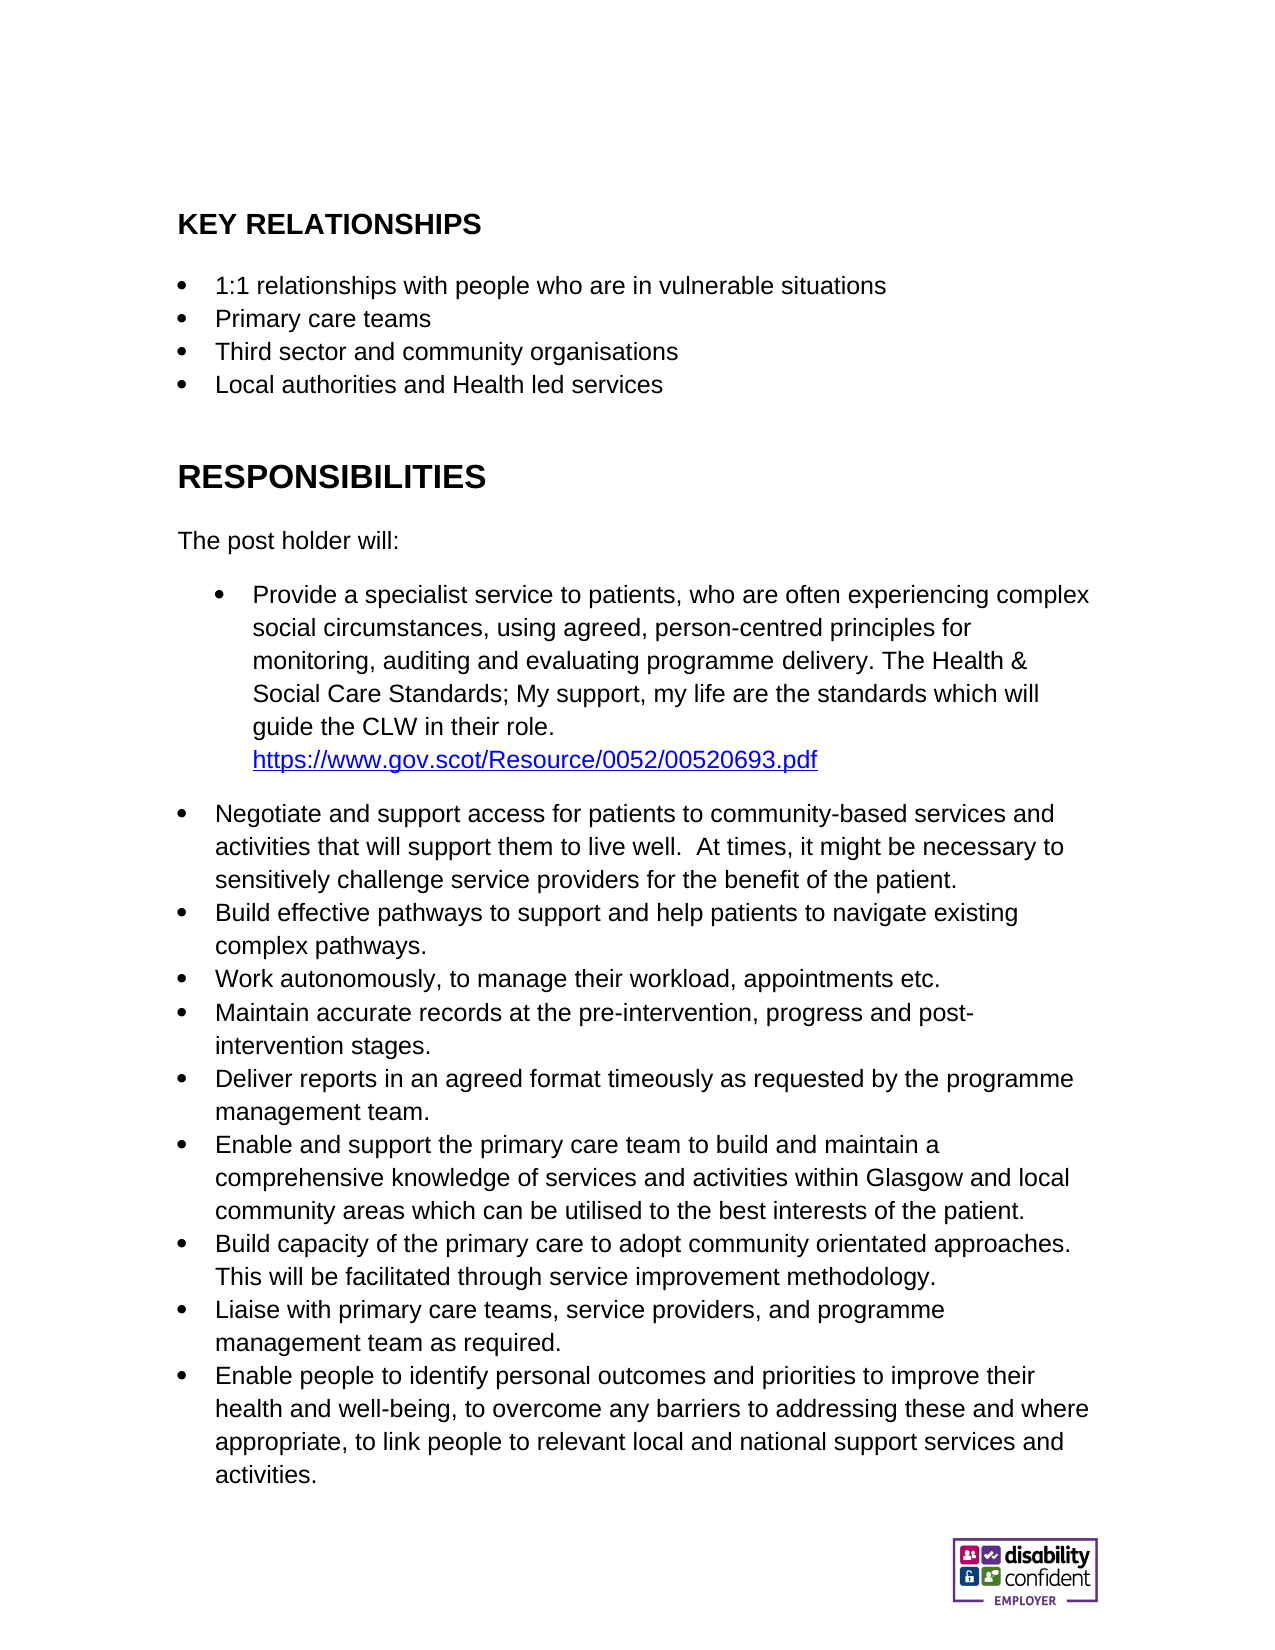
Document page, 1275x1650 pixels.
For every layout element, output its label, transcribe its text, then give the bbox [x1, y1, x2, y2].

list Build capacity of the primary care to adopt community orientated approaches. This will be facilitated through service improvement methodology. [177, 1229, 1098, 1291]
list Maintain accurate records at the pre-intervention, progress and post-intervention stages. [177, 997, 1098, 1059]
list Third sector and community organisations [177, 337, 1098, 366]
list Provide a specialist service to patients, who are often experiencing complex social circumstances, using agreed, person-centred principles for monitoring, auditing and evaluating programme delivery. The Health & Social Care Standards; My support, my life are the standards which will guide the CLW in their role. https://www.gov.scot/Resource/0052/00520693.pdf [215, 580, 1098, 774]
list Liaise with primary care teams, service providers, and programme management team as required. [177, 1295, 1098, 1357]
list Enable people to identify personal outcomes and priorities to improve their health and well-being, to overcome any barriers to addressing these and where appropriate, to link people to relevant local and national support services and activities. [177, 1361, 1098, 1489]
list Primary care teams [177, 304, 1098, 333]
text The post holder will: [177, 526, 1098, 555]
list Build effective pathways to support and help patients to navigate existing complex pathways. [177, 898, 1098, 960]
list Work autonomously, to manage their workload, appointments etc. [177, 964, 1098, 993]
picture [952, 1538, 1098, 1609]
list Enable and support the primary care team to build and maintain a comprehensive knowledge of services and activities within Glasgow and local community areas which can be utilised to the best interests of the patient. [177, 1130, 1098, 1225]
list 1:1 relationships with people who are in vulnerable situations [177, 271, 1098, 299]
list Deliver reports in an agreed format timeously as requested by the programme management team. [177, 1064, 1098, 1126]
list Local authorities and Health led services [177, 370, 1098, 399]
subtitle KEY RELATIONSHIPS [177, 207, 1098, 241]
list Negotiate and support access for patients to community-based services and activities that will support them to live well. At times, it might be necessary to sensitively challenge service providers for the benefit of the patient. [177, 799, 1098, 894]
subtitle RESPONSIBILITIES [177, 457, 1098, 495]
